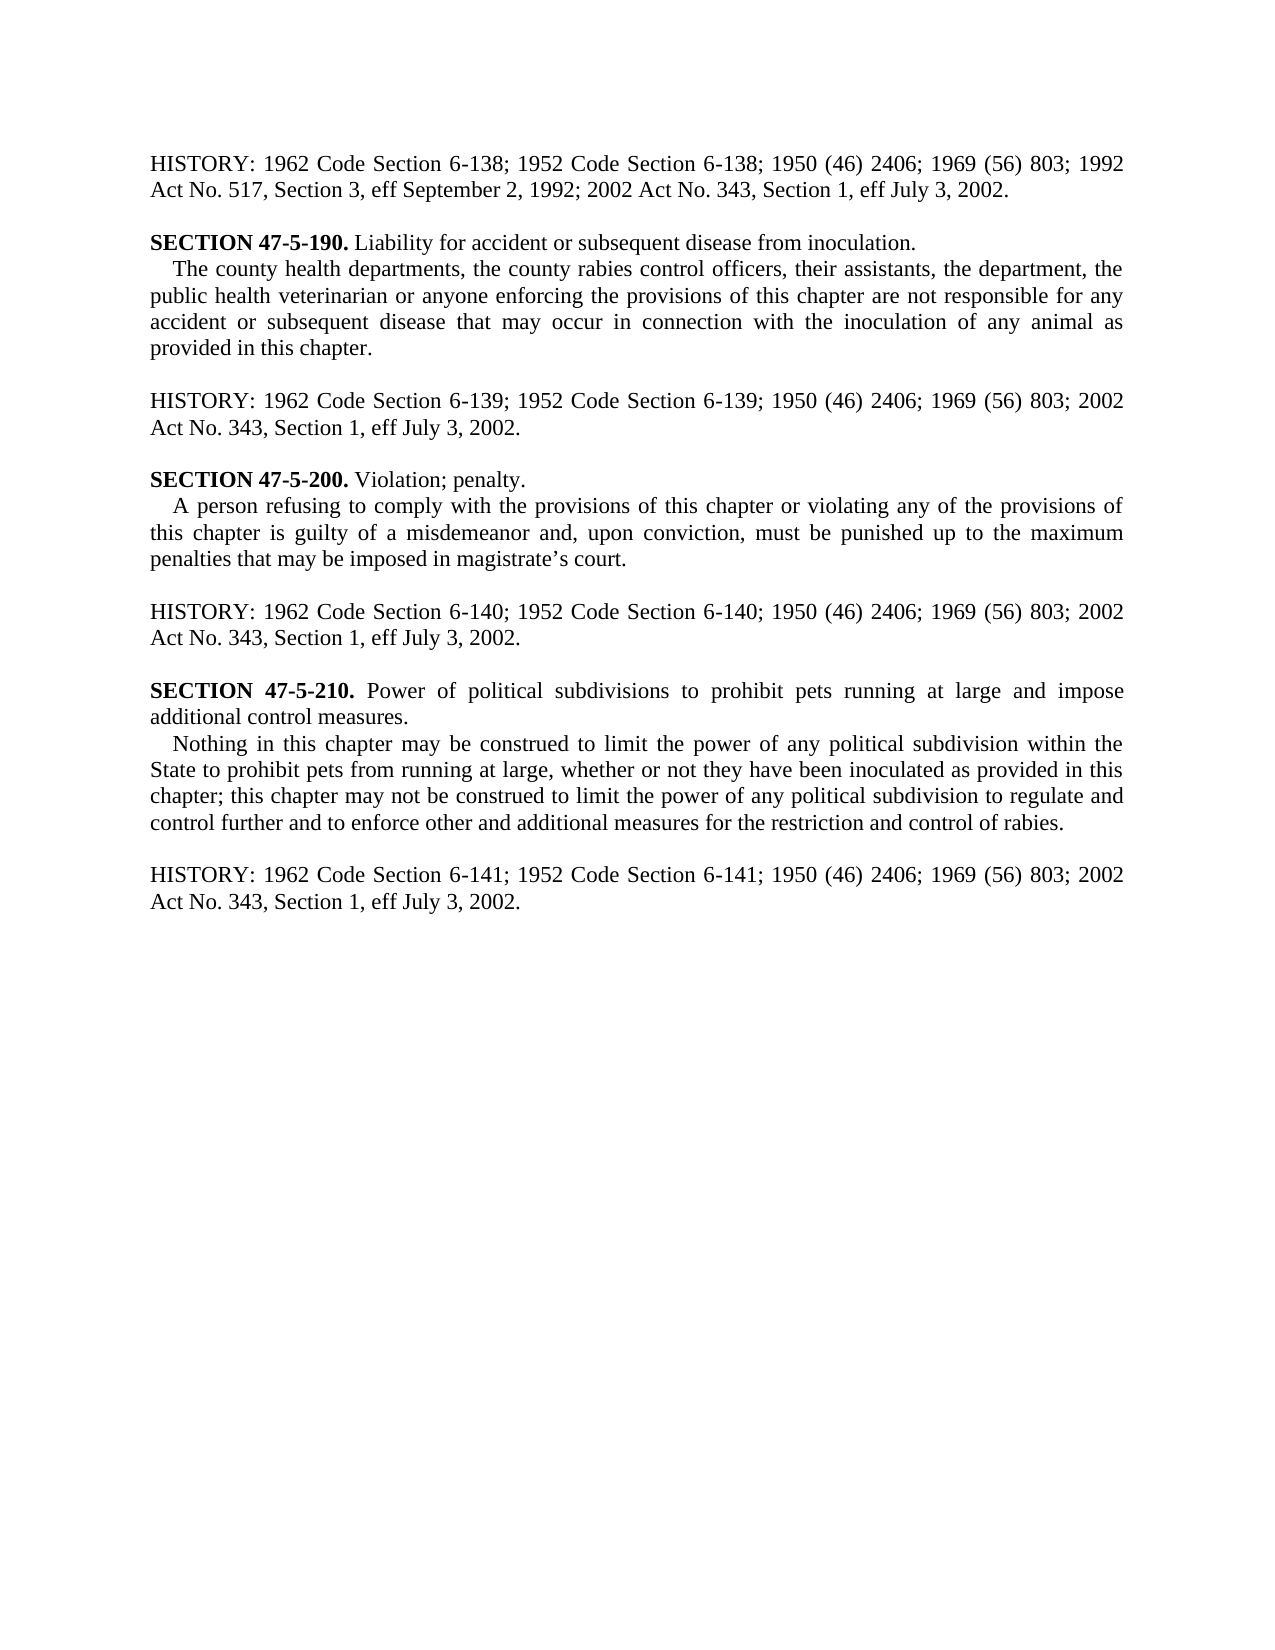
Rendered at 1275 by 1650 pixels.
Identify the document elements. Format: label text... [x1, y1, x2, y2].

text SECTION 47-5-200. Violation; penalty. [150, 466, 1125, 493]
text SECTION 47-5-210. Power of political subdivisions to prohibit pets running at large and impose additional control measures. [150, 677, 1125, 730]
text The county health departments, the county rabies control officers, their assistants, the department, the public health veterinarian or anyone enforcing the provisions of this chapter are not responsible for any accident or subsequent disease that may occur in connection with the inoculation of any animal as provided in this chapter. [150, 255, 1125, 361]
text A person refusing to comply with the provisions of this chapter or violating any of the provisions of this chapter is guilty of a misdemeanor and, upon conviction, must be punished up to the maximum penalties that may be imposed in magistrate’s court. [150, 493, 1125, 572]
text HISTORY: 1962 Code Section 6-141; 1952 Code Section 6-141; 1950 (46) 2406; 1969 (56) 803; 2002 Act No. 343, Section 1, eff July 3, 2002. [150, 862, 1125, 914]
text HISTORY: 1962 Code Section 6-139; 1952 Code Section 6-139; 1950 (46) 2406; 1969 (56) 803; 2002 Act No. 343, Section 1, eff July 3, 2002. [150, 387, 1125, 440]
text Nothing in this chapter may be construed to limit the power of any political subdivision within the State to prohibit pets from running at large, whether or not they have been inoculated as provided in this chapter; this chapter may not be construed to limit the power of any political subdivision to regulate and control further and to enforce other and additional measures for the restriction and control of rabies. [150, 730, 1125, 835]
text HISTORY: 1962 Code Section 6-140; 1952 Code Section 6-140; 1950 (46) 2406; 1969 (56) 803; 2002 Act No. 343, Section 1, eff July 3, 2002. [150, 598, 1125, 651]
text HISTORY: 1962 Code Section 6-138; 1952 Code Section 6-138; 1950 (46) 2406; 1969 (56) 803; 1992 Act No. 517, Section 3, eff September 2, 1992; 2002 Act No. 343, Section 1, eff July 3, 2002. [150, 150, 1125, 203]
text SECTION 47-5-190. Liability for accident or subsequent disease from inoculation. [150, 229, 1125, 255]
